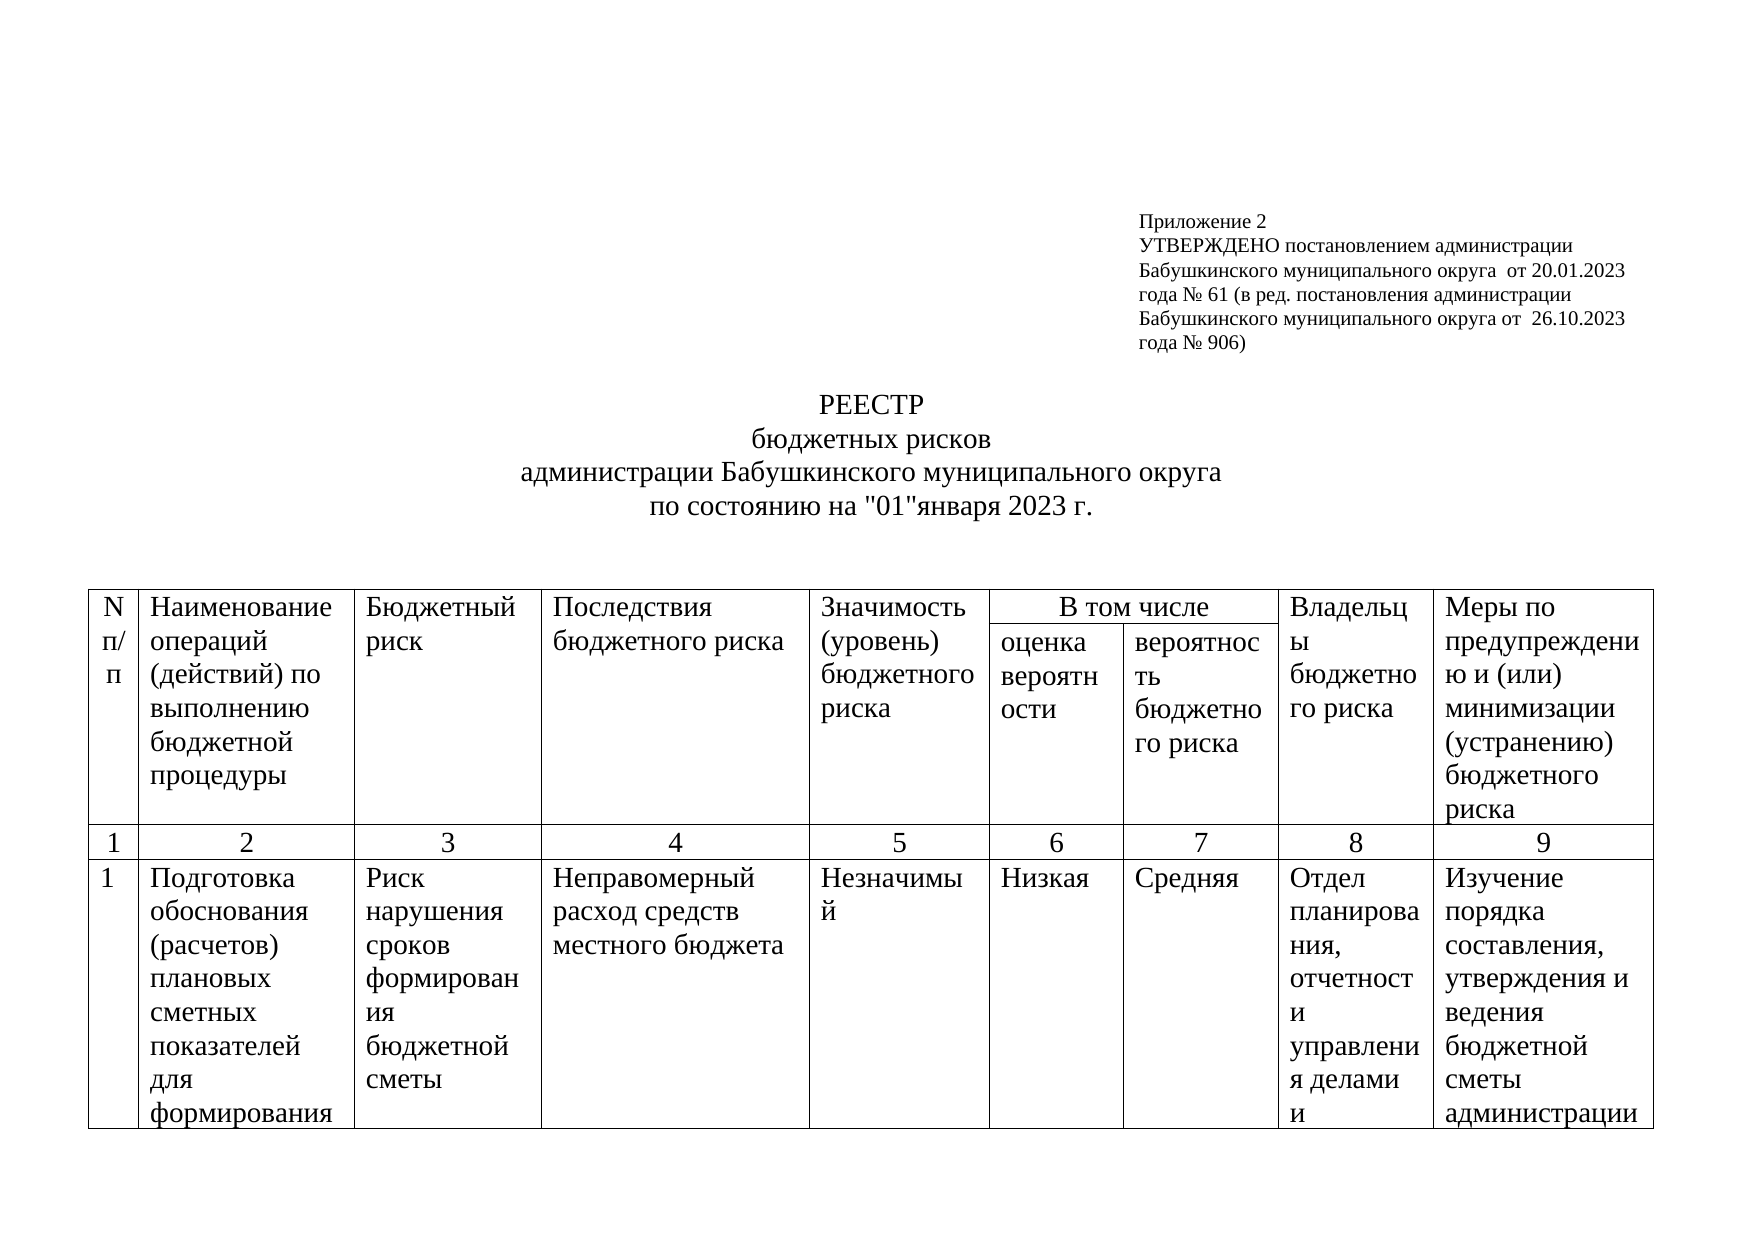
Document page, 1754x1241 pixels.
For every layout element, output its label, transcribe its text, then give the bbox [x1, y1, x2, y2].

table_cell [355, 860, 541, 1128]
table_cell Бюджетный риск [355, 590, 541, 824]
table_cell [542, 860, 809, 1128]
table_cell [1434, 860, 1653, 1128]
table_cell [139, 860, 354, 1128]
table_cell оценка вероятности [990, 624, 1123, 824]
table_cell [1279, 860, 1433, 1128]
table_cell 4 [542, 825, 809, 859]
table_cell 9 [1434, 825, 1653, 859]
table_cell 8 [1279, 825, 1433, 859]
table_cell 6 [990, 825, 1123, 859]
table_cell Незначимый [810, 860, 989, 1128]
table_cell Низкая [990, 860, 1123, 1128]
table_cell Значимость (уровень) бюджетного риска [810, 590, 989, 824]
table_cell N п/п [89, 590, 138, 824]
table_cell Владельцы бюджетного риска [1279, 590, 1433, 824]
table_cell Наименование операций (действий) по выполнению бюджетной процедуры [139, 590, 354, 824]
table_cell 1 [89, 860, 138, 1128]
table_cell 3 [355, 825, 541, 859]
table_cell 7 [1124, 825, 1278, 859]
table_cell 2 [139, 825, 354, 859]
table_cell Меры по предупреждению и (или) минимизации (устранению) бюджетного риска [1434, 590, 1653, 824]
table_cell вероятность бюджетного риска [1124, 624, 1278, 824]
table_cell Средняя [1124, 860, 1278, 1128]
table_cell Последствия бюджетного риска [542, 590, 809, 824]
table_cell В том числе [990, 590, 1278, 623]
table_header РЕЕСТР бюджетных рисков администрации Бабушкинского муниципального округа по состоянию на "01"января 2023 г. [89, 177, 1654, 588]
table_cell 5 [810, 825, 989, 859]
table_cell 1 [89, 825, 138, 859]
